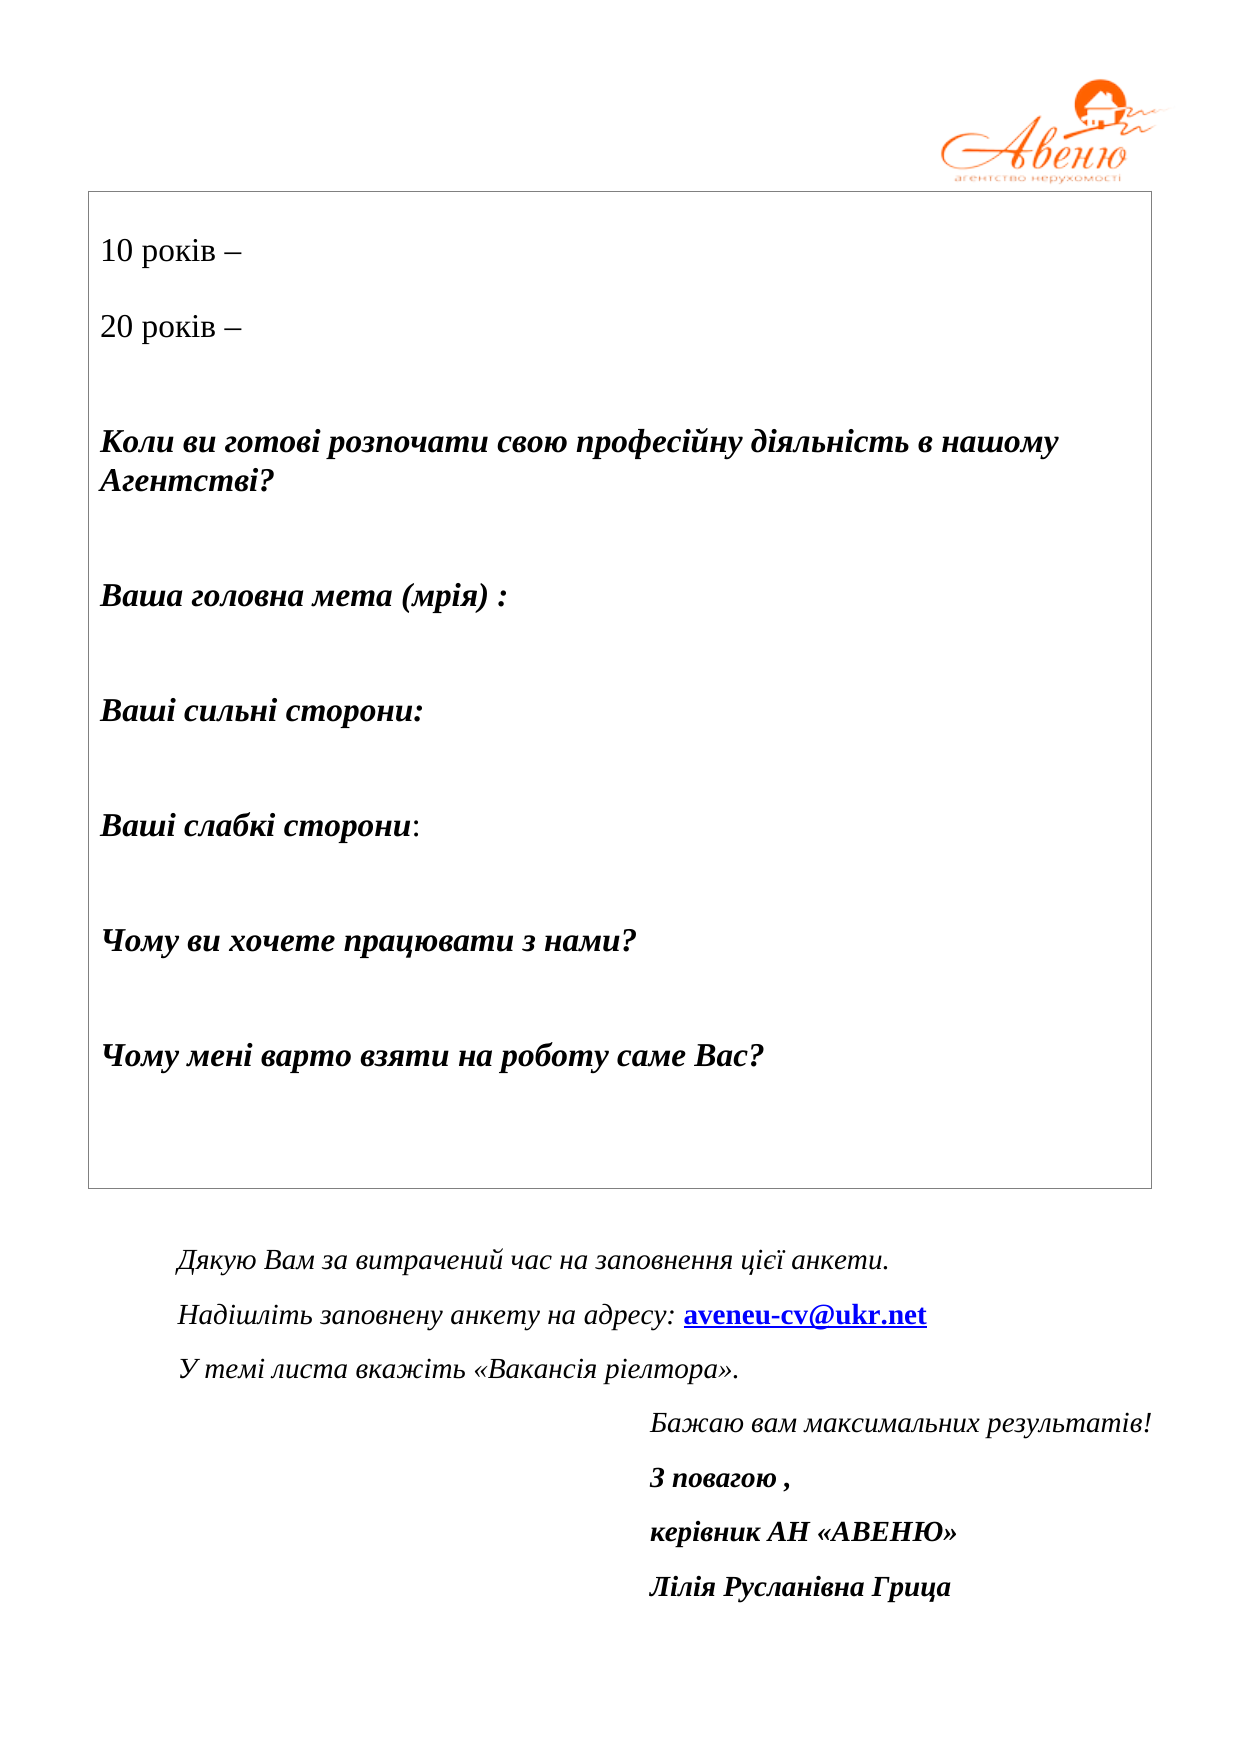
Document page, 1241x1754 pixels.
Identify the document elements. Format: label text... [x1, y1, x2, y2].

text Дякую Вам за витрачений час на заповнення цієї анкети. [177, 1242, 1181, 1276]
picture [935, 73, 1182, 191]
text Надішліть заповнену анкету на адресу: aveneu-cv@ukr.net [177, 1297, 1181, 1330]
text Лілія Русланівна Грица [650, 1569, 1181, 1602]
text З повагою , [650, 1460, 1181, 1493]
text У темі листа вкажіть «Вакансія ріелтора». [177, 1351, 1181, 1385]
text Бажаю вам максимальних результатів! [650, 1406, 1181, 1439]
text керівник АН «АВЕНЮ» [650, 1514, 1181, 1548]
